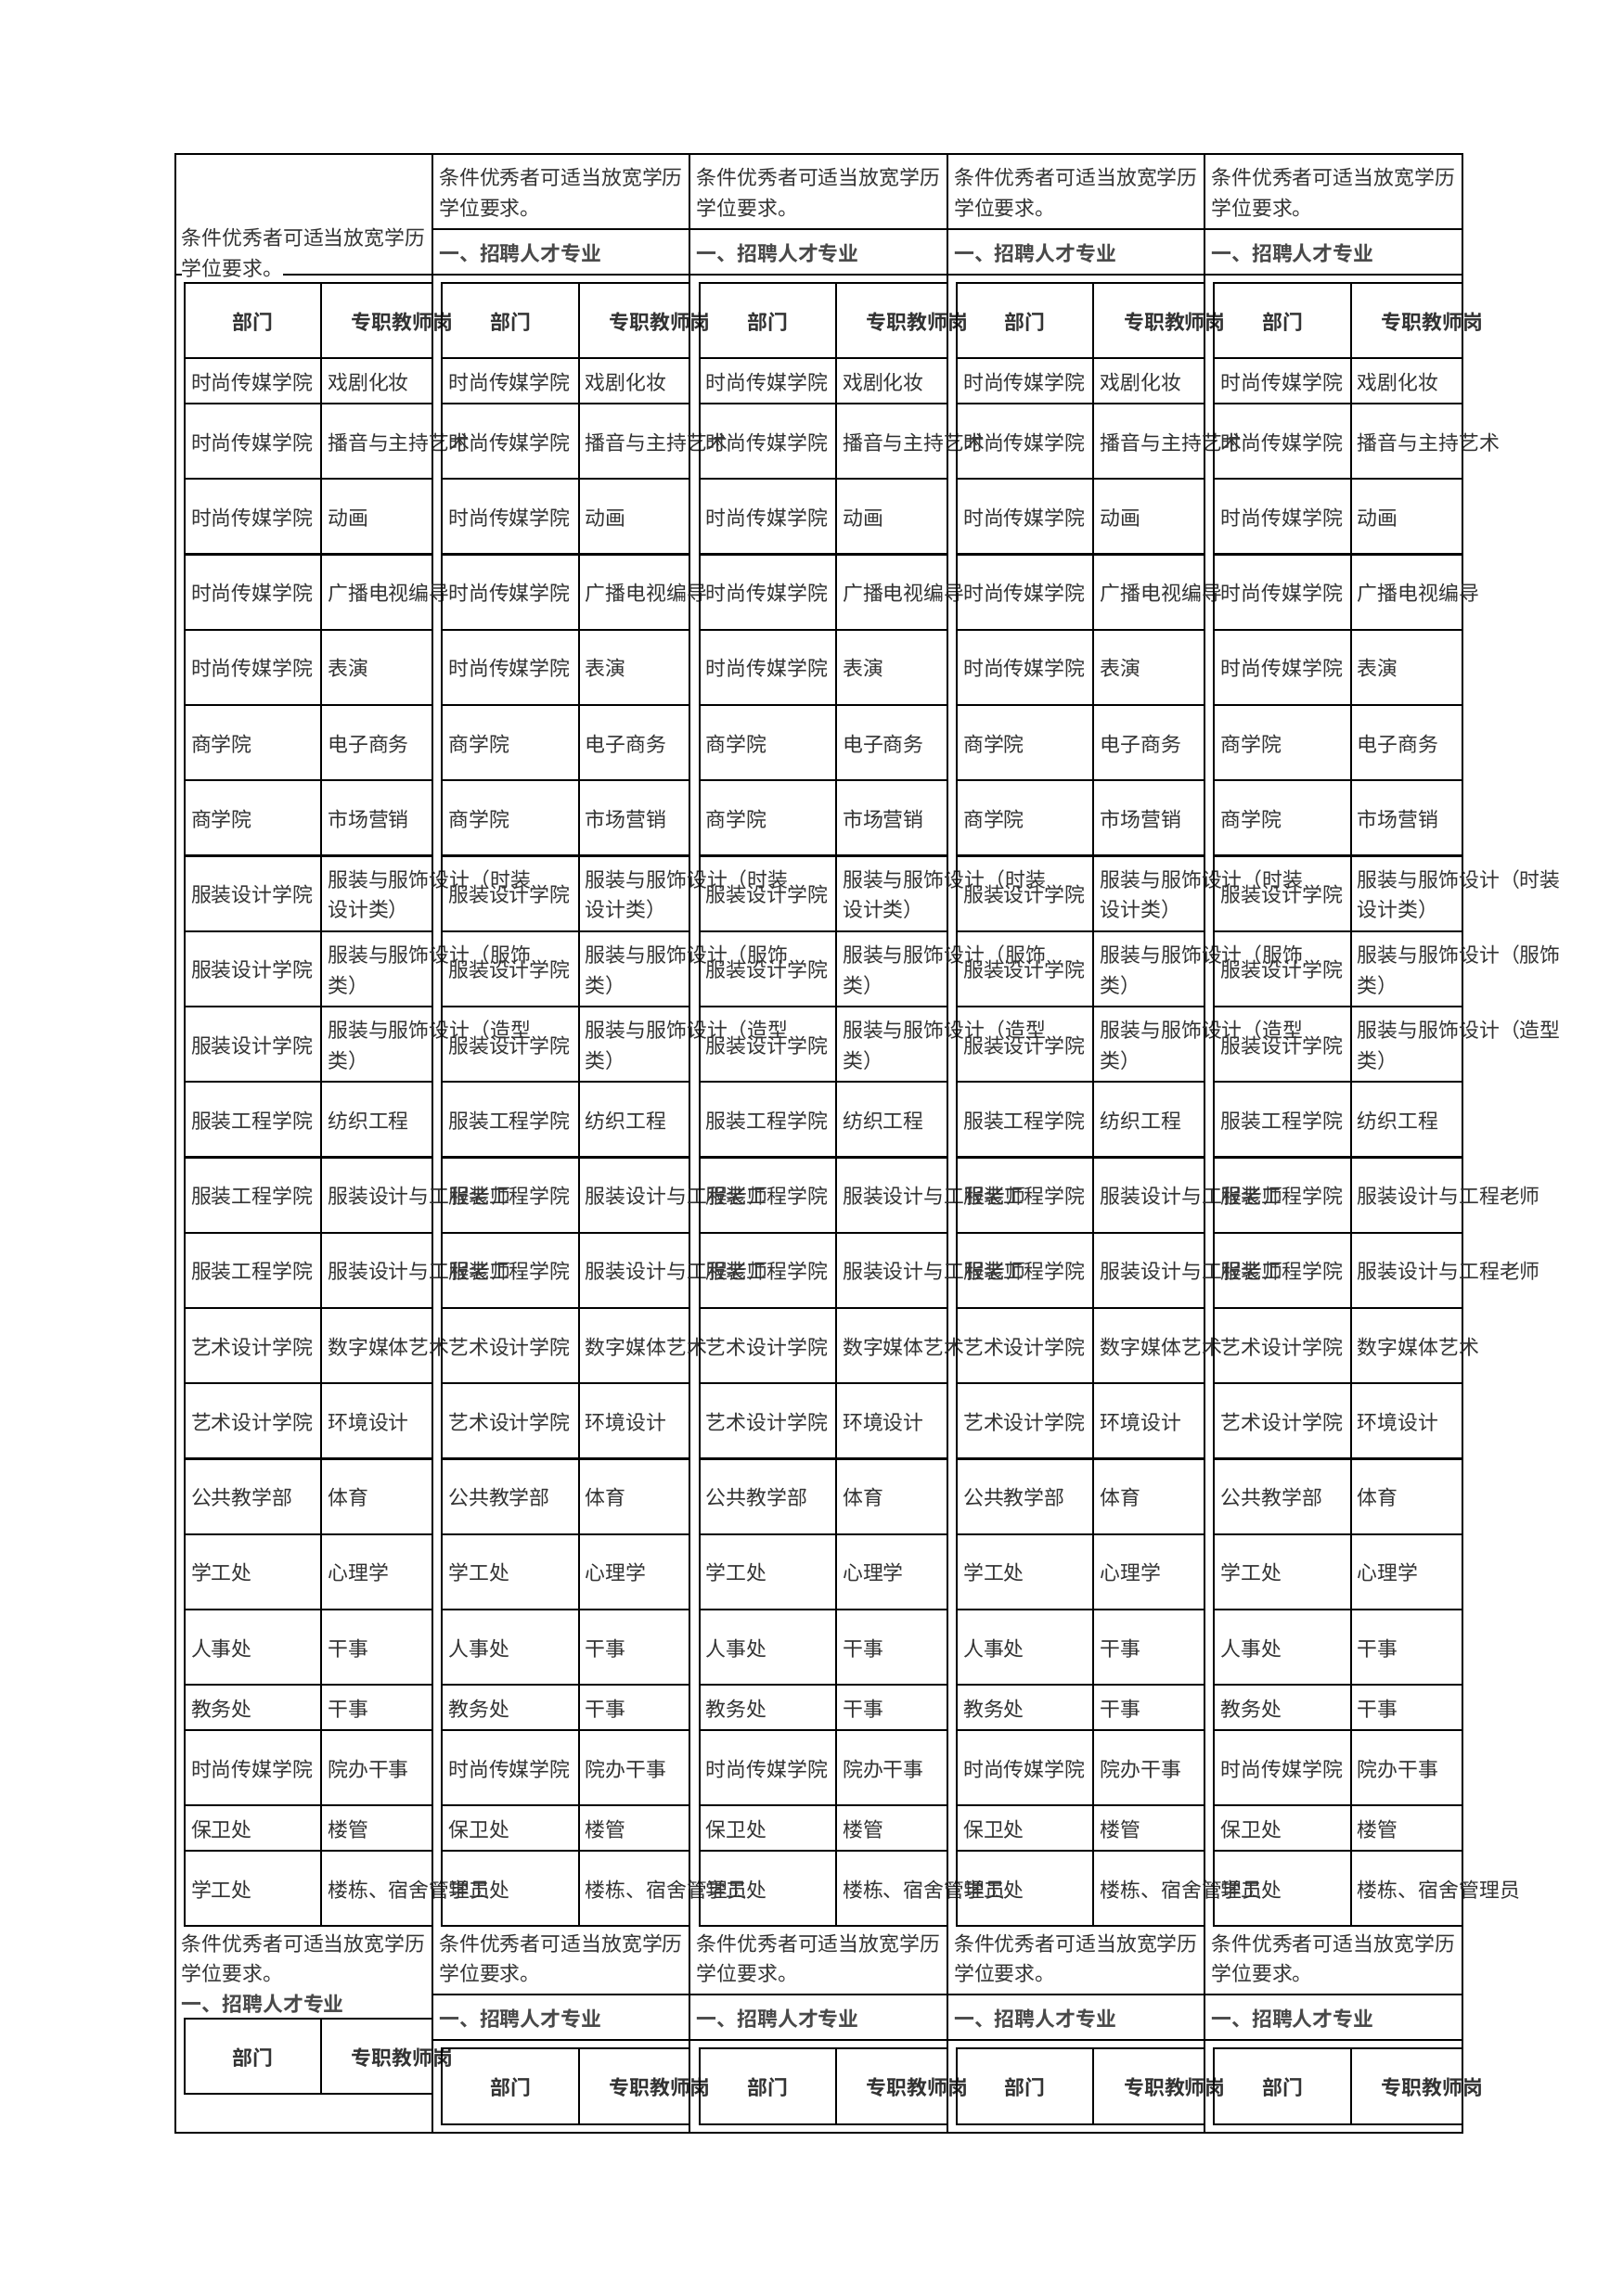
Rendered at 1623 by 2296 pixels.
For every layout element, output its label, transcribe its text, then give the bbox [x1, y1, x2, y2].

table_cell 条件优秀者可适当放宽学历学位要求。 [1205, 276, 1462, 435]
table_cell 条件优秀者可适当放宽学历学位要求。 [948, 2041, 1204, 2132]
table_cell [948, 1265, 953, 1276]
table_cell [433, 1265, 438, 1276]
table_cell 条件优秀者可适当放宽学历学位要求。 [948, 1898, 1204, 1994]
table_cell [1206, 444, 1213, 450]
table_cell 条件优秀者可适当放宽学历学位要求。 [948, 276, 1204, 435]
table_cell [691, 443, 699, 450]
table_cell 条件优秀者可适当放宽学历学位要求。 [433, 276, 689, 435]
table_cell 一、招聘人才专业 [690, 1995, 947, 2039]
table_cell 一、招聘人才专业 [690, 230, 947, 274]
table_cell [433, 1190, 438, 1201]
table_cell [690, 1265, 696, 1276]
table_cell 一、招聘人才专业 [433, 1995, 689, 2039]
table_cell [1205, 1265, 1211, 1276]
table_cell 条件优秀者可适当放宽学历学位要求。 [433, 1898, 689, 1994]
table_cell 一、招聘人才专业 [1205, 1995, 1462, 2039]
table_cell 条件优秀者可适当放宽学历学位要求。 [690, 276, 947, 435]
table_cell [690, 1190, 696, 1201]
table_cell 条件优秀者可适当放宽学历学位要求。 [948, 155, 1204, 228]
table_cell 条件优秀者可适当放宽学历学位要求。 [433, 2041, 689, 2132]
table_cell 条件优秀者可适当放宽学历学位要求。 [690, 2041, 947, 2132]
table_cell 条件优秀者可适当放宽学历学位要求。 [1205, 1887, 1462, 1994]
table_cell 一、招聘人才专业 [1205, 230, 1462, 274]
table_cell 一、招聘人才专业 [948, 1995, 1204, 2039]
table_cell 条件优秀者可适当放宽学历学位要求。 [690, 1887, 947, 1994]
table_cell 条件优秀者可适当放宽学历学位要求。 [690, 155, 947, 228]
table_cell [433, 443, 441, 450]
table_cell 一、招聘人才专业 [948, 230, 1204, 274]
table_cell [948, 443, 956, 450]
table_cell 一、招聘人才专业 [433, 230, 689, 274]
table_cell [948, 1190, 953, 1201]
table_cell 条件优秀者可适当放宽学历学位要求。 [433, 155, 689, 228]
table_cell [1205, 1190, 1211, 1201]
table_cell 条件优秀者可适当放宽学历学位要求。 [1205, 2041, 1462, 2132]
table_cell 条件优秀者可适当放宽学历学位要求。 [1205, 155, 1462, 228]
table_cell 条件优秀者可适当放宽学历学位要求。 一、招聘人才专业 条件优秀者可适当放宽学历学位要求。 [176, 276, 432, 2132]
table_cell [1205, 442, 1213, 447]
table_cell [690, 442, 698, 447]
